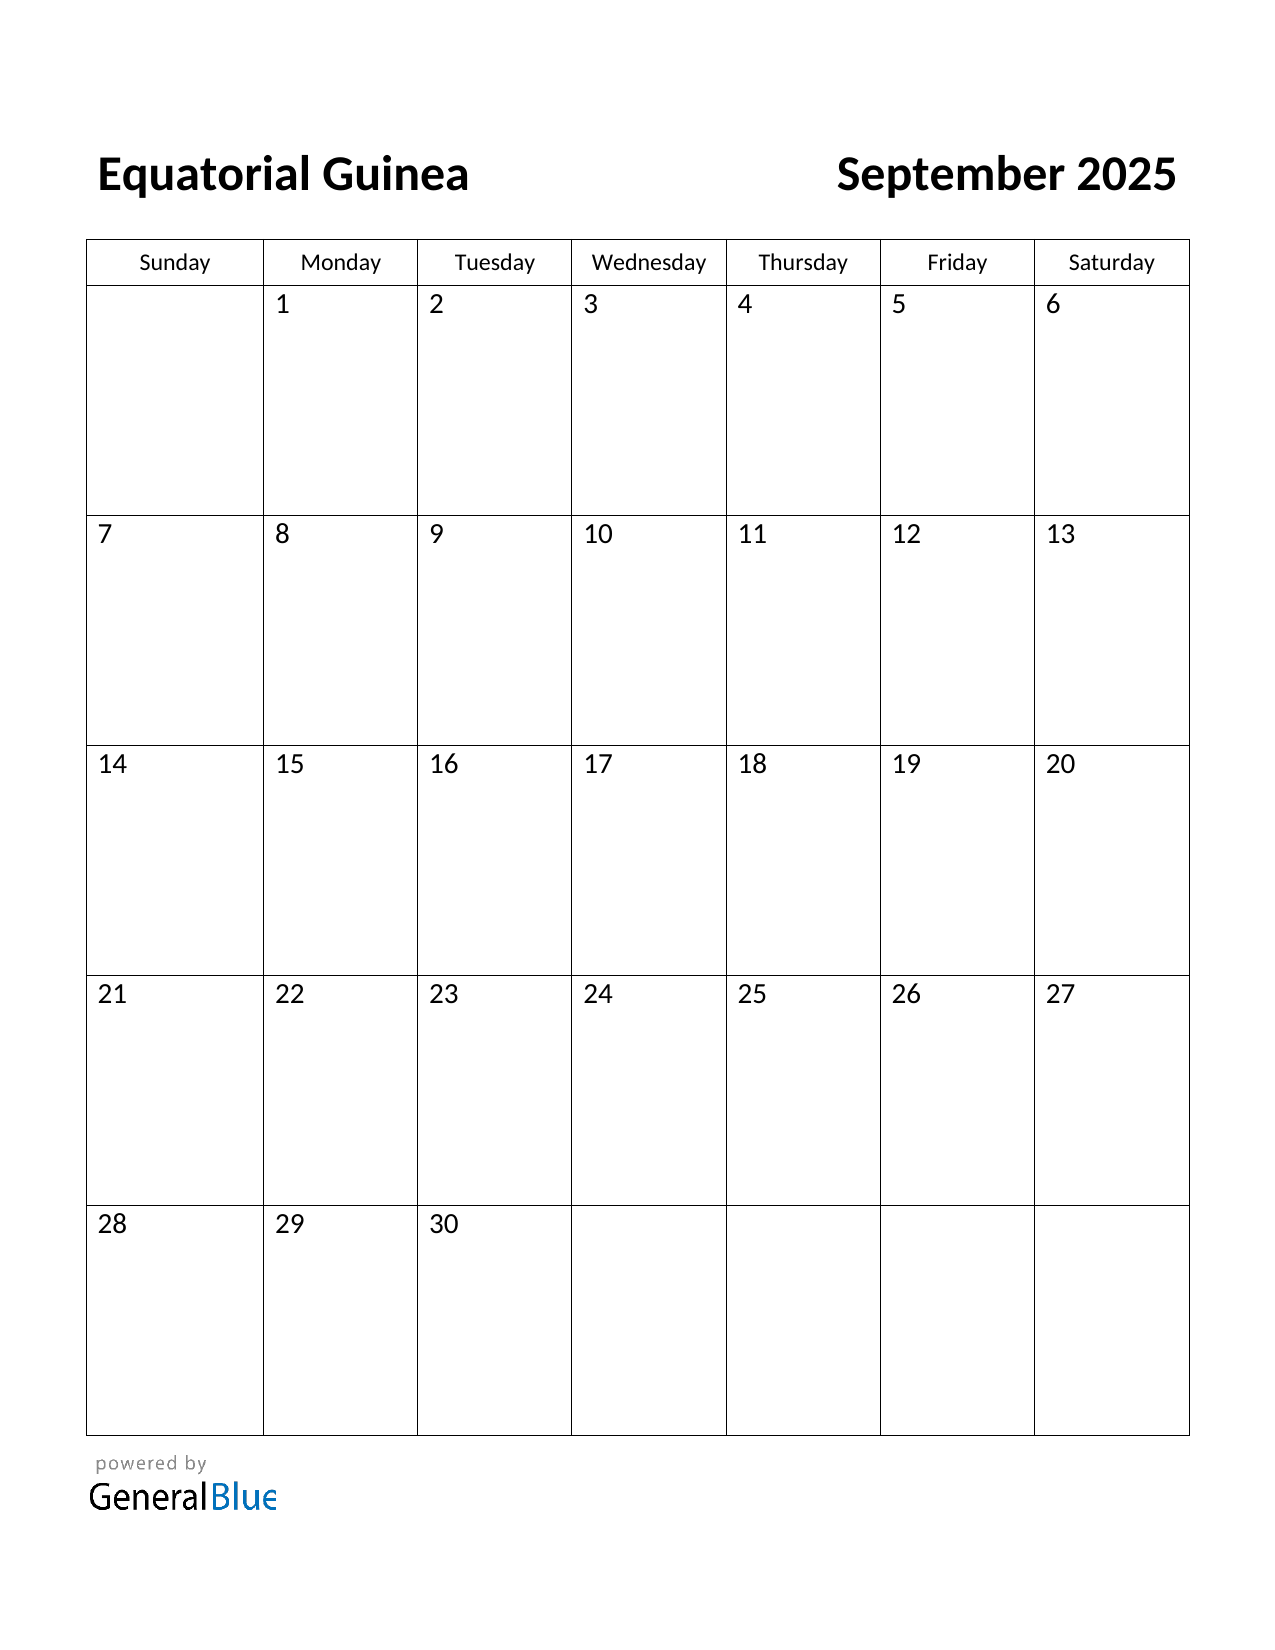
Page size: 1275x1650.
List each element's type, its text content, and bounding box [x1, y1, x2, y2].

table_cell [727, 1238, 880, 1434]
table_cell 15 [264, 746, 417, 778]
table_cell [727, 548, 880, 744]
table_cell [418, 318, 571, 514]
table_cell [881, 318, 1034, 514]
table_cell 28 [87, 1206, 263, 1238]
table_cell [264, 318, 417, 514]
table_header Equatorial Guinea [86, 105, 572, 239]
table_cell [418, 1008, 571, 1204]
table_header September 2025 [572, 105, 1189, 239]
table_cell 17 [572, 746, 726, 778]
table_cell 5 [881, 286, 1034, 318]
table_cell [264, 1008, 417, 1204]
table_cell [727, 778, 880, 974]
table_cell [881, 778, 1034, 974]
table_cell [727, 1008, 880, 1204]
table_cell [572, 548, 726, 744]
table_cell [264, 1238, 417, 1434]
table_cell 30 [418, 1206, 571, 1238]
table_cell [87, 778, 263, 974]
table_cell 10 [572, 516, 726, 548]
table_cell 12 [881, 516, 1034, 548]
table_cell Monday [264, 240, 417, 284]
table_cell [881, 1008, 1034, 1204]
table_cell 6 [1035, 286, 1189, 318]
table_cell Saturday [1035, 240, 1189, 284]
table_cell [1035, 1008, 1189, 1204]
table_cell Wednesday [572, 240, 726, 284]
table_cell Friday [881, 240, 1034, 284]
table_cell [86, 1436, 1189, 1534]
table_cell 22 [264, 976, 417, 1008]
table_cell 23 [418, 976, 571, 1008]
table_cell 9 [418, 516, 571, 548]
table_cell [418, 1238, 571, 1434]
table_cell 8 [264, 516, 417, 548]
table_cell [264, 778, 417, 974]
table_cell [87, 286, 263, 318]
table_cell 1 [264, 286, 417, 318]
table_cell 7 [87, 516, 263, 548]
table_cell [572, 778, 726, 974]
table_cell 18 [727, 746, 880, 778]
table_cell [881, 1238, 1034, 1434]
table_cell 13 [1035, 516, 1189, 548]
table_cell [1035, 1206, 1189, 1238]
table_cell Thursday [727, 240, 880, 284]
table_cell Sunday [87, 240, 263, 284]
table_cell 19 [881, 746, 1034, 778]
table_cell [1035, 1238, 1189, 1434]
table_cell 27 [1035, 976, 1189, 1008]
table_cell [727, 1206, 880, 1238]
table_cell [418, 548, 571, 744]
table_cell 29 [264, 1206, 417, 1238]
table_cell 24 [572, 976, 726, 1008]
table_cell 2 [418, 286, 571, 318]
table_cell [572, 1238, 726, 1434]
table_cell [87, 1008, 263, 1204]
table_cell [572, 1008, 726, 1204]
table_cell Tuesday [418, 240, 571, 284]
table_cell [572, 1206, 726, 1238]
table_cell [418, 778, 571, 974]
table_cell [87, 548, 263, 744]
table_cell 20 [1035, 746, 1189, 778]
table_cell 21 [87, 976, 263, 1008]
table_cell 26 [881, 976, 1034, 1008]
table_cell [1035, 778, 1189, 974]
table_cell 4 [727, 286, 880, 318]
table_cell [87, 318, 263, 514]
table_cell [1035, 318, 1189, 514]
table_cell 25 [727, 976, 880, 1008]
table_cell 11 [727, 516, 880, 548]
table_cell [87, 1238, 263, 1434]
table_cell [727, 318, 880, 514]
table_cell [572, 318, 726, 514]
picture [88, 1452, 276, 1515]
table_cell [264, 548, 417, 744]
table_cell 14 [87, 746, 263, 778]
table_cell [881, 1206, 1034, 1238]
table_cell 16 [418, 746, 571, 778]
table_cell [1035, 548, 1189, 744]
table_cell 3 [572, 286, 726, 318]
table_cell [881, 548, 1034, 744]
